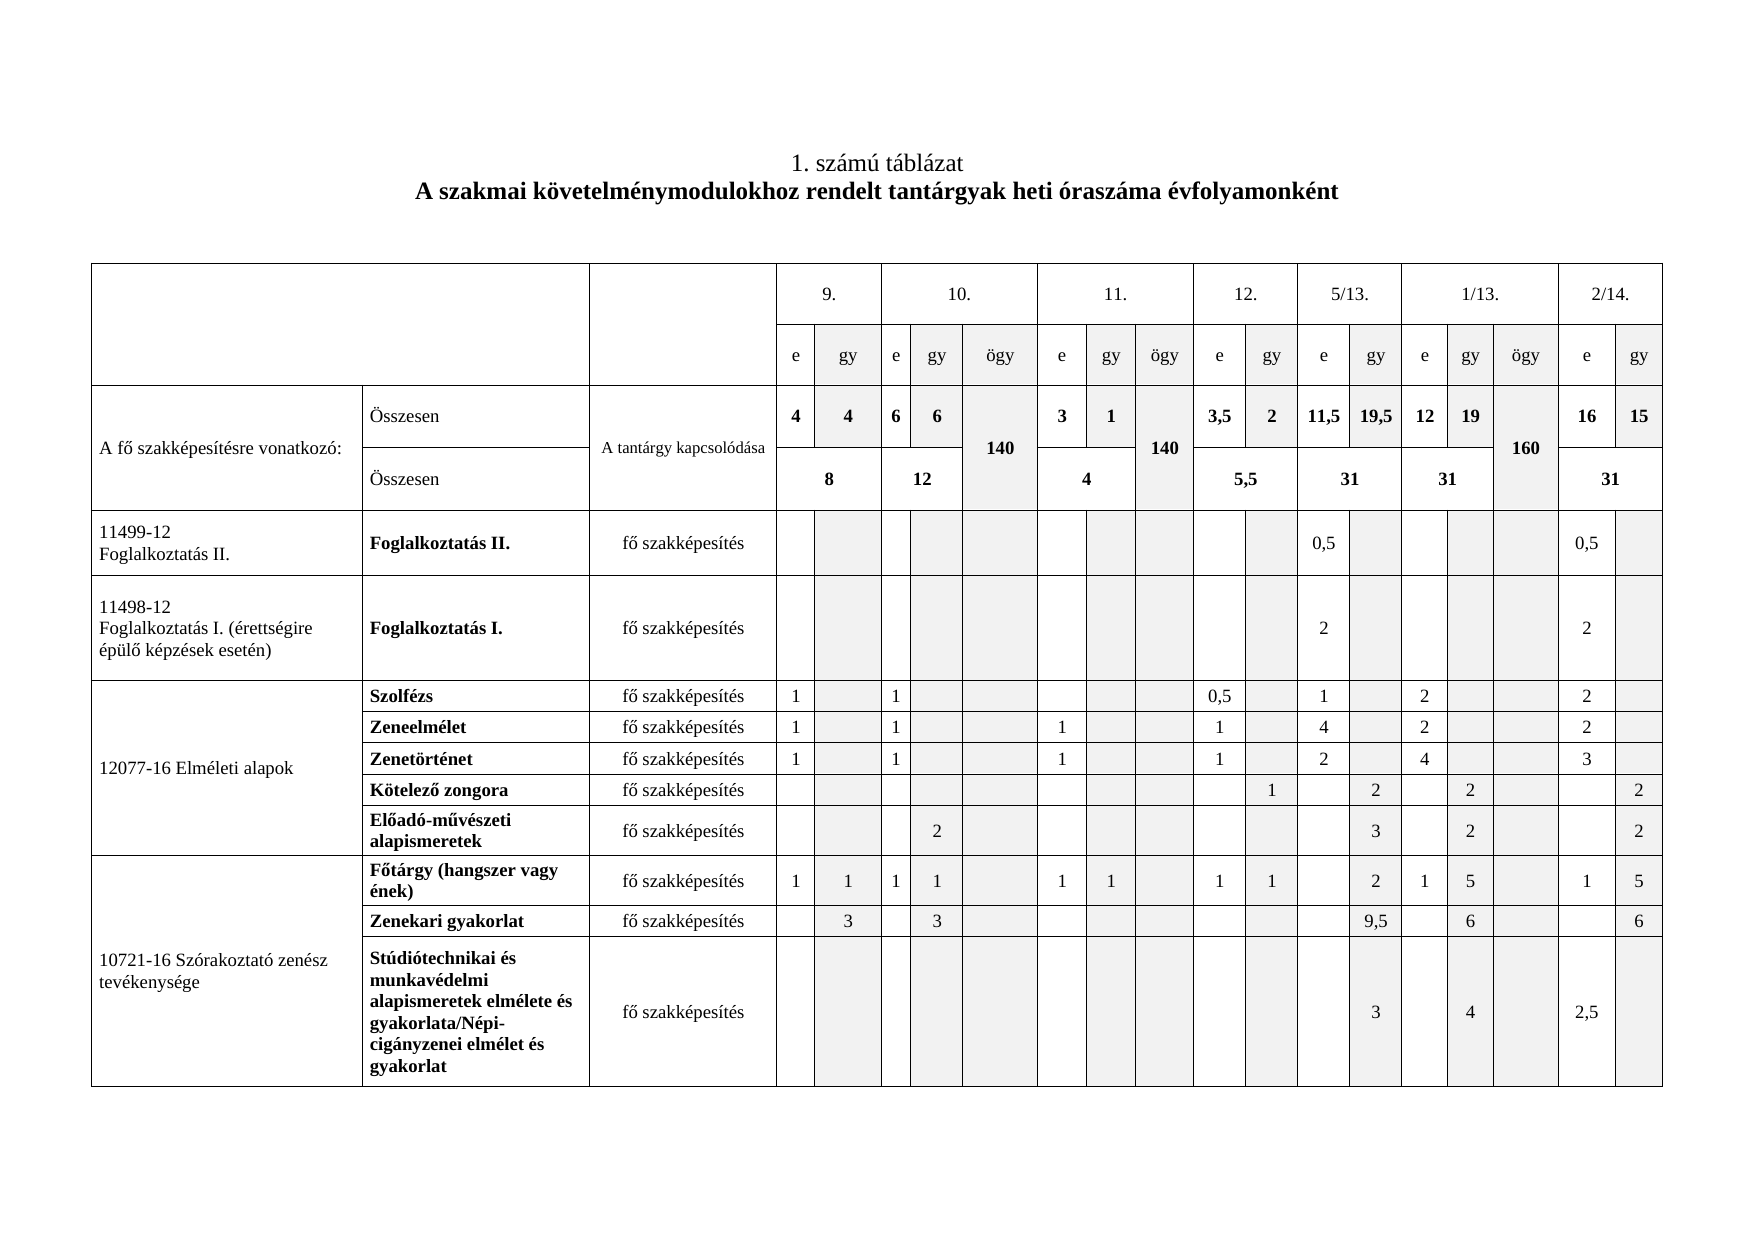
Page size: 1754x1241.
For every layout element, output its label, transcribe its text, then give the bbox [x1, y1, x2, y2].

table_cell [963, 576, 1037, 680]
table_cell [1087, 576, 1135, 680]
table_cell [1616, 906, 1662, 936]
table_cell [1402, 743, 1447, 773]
table_cell A fő szakképesítésre vonatkozó: [92, 386, 362, 509]
table_cell Foglalkoztatás II. [363, 511, 589, 575]
table_cell 6 [882, 386, 910, 447]
table_cell e [1298, 325, 1349, 384]
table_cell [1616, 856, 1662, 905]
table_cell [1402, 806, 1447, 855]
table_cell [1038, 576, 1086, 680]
table_cell 6 [911, 386, 962, 447]
table_cell 12 [882, 448, 962, 509]
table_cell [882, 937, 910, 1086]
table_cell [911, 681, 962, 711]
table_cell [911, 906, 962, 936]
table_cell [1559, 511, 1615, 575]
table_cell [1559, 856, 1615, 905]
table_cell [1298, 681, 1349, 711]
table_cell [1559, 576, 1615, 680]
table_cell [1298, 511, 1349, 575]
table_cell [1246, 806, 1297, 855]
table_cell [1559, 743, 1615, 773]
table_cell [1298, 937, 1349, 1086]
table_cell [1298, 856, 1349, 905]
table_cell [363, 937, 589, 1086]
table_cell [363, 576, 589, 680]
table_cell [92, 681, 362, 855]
table_cell Összesen [363, 386, 589, 447]
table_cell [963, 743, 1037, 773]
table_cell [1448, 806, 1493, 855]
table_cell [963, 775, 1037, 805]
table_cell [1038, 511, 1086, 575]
table_header 10. [882, 264, 1037, 323]
table_cell 140 [963, 386, 1037, 509]
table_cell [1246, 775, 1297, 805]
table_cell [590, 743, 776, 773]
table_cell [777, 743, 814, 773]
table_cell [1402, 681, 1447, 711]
table_cell 160 [1494, 386, 1558, 509]
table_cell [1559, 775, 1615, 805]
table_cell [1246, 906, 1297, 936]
table_header 2/14. [1559, 264, 1662, 323]
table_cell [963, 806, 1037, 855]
table_cell Összesen [363, 448, 589, 509]
table_cell e [1559, 325, 1615, 384]
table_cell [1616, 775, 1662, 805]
table_cell gy [1616, 325, 1662, 384]
table_cell 11,5 [1298, 386, 1349, 447]
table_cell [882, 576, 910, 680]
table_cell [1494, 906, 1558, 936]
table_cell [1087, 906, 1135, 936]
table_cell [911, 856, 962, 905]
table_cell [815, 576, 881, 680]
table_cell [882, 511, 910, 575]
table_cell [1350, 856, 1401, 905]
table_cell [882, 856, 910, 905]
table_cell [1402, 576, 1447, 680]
table_cell e [1194, 325, 1245, 384]
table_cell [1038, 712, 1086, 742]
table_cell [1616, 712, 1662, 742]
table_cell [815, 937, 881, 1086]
table_cell 31 [1402, 448, 1493, 509]
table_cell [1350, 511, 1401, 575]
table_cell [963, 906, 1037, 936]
table_cell fő szakképesítés [590, 511, 776, 575]
table_cell [777, 511, 814, 575]
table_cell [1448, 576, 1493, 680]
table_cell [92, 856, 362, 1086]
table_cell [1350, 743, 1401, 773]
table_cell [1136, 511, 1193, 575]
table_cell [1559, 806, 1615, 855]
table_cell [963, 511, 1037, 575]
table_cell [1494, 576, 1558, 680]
table_cell gy [815, 325, 881, 384]
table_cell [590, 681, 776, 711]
table_cell 4 [815, 386, 881, 447]
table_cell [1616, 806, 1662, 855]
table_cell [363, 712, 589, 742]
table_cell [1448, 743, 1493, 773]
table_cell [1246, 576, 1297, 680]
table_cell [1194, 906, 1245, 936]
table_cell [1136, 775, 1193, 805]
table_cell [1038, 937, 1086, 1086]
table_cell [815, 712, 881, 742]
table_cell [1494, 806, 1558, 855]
table_header 12. [1194, 264, 1297, 323]
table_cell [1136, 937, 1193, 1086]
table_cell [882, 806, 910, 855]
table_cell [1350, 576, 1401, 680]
table_cell 12 [1402, 386, 1447, 447]
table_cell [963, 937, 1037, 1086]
table_cell 3 [1038, 386, 1086, 447]
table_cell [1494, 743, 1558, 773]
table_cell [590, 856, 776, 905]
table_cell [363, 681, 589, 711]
table_header [92, 264, 589, 384]
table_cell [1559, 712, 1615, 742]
table_cell 4 [1038, 448, 1135, 509]
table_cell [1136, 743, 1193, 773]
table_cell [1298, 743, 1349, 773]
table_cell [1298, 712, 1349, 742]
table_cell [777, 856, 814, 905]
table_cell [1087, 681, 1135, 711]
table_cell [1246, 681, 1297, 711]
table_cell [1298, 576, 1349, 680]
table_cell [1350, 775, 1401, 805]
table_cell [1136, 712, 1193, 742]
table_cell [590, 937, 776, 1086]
table_header 5/13. [1298, 264, 1401, 323]
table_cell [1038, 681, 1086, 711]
table_cell 19 [1448, 386, 1493, 447]
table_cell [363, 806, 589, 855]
table_cell gy [1448, 325, 1493, 384]
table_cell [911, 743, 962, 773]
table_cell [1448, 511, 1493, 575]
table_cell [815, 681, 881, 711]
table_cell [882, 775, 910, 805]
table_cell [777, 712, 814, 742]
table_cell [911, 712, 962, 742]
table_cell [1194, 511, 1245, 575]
table_cell 3,5 [1194, 386, 1245, 447]
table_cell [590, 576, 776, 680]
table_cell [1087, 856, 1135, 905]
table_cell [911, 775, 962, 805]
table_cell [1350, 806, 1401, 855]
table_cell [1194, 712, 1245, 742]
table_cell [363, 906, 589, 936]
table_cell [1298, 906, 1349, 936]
table_header 1/13. [1402, 264, 1558, 323]
table_cell ögy [963, 325, 1037, 384]
text A szakmai követelménymodulokhoz rendelt tantárgyak heti óraszáma évfolyamonként [148, 176, 1606, 205]
table_header 9. [777, 264, 881, 323]
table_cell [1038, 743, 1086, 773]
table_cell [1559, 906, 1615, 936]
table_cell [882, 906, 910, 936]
table_cell 5,5 [1194, 448, 1297, 509]
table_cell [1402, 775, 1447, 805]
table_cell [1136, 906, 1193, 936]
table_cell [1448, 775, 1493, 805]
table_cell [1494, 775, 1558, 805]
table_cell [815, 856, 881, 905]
table_cell 19,5 [1350, 386, 1401, 447]
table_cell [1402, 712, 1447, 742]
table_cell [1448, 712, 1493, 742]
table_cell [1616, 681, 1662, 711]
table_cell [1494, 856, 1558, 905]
table_cell gy [911, 325, 962, 384]
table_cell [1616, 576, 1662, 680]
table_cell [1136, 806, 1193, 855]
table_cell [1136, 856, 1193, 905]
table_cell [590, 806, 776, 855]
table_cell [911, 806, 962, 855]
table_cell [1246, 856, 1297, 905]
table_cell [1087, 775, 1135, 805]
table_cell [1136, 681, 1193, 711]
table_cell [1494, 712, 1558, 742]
table_cell 1 [1087, 386, 1135, 447]
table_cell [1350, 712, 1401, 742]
text 1. számú táblázat [148, 148, 1606, 176]
table_cell gy [1246, 325, 1297, 384]
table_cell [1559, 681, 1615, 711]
table_header [590, 264, 776, 384]
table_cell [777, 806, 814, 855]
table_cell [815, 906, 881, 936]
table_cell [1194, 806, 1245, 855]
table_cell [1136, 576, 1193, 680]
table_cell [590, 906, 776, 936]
table_cell gy [1087, 325, 1135, 384]
table_cell e [1402, 325, 1447, 384]
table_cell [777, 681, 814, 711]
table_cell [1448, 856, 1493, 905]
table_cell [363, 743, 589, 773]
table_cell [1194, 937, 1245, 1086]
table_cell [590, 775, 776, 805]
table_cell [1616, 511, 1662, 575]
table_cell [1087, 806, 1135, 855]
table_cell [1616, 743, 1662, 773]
table_cell 140 [1136, 386, 1193, 509]
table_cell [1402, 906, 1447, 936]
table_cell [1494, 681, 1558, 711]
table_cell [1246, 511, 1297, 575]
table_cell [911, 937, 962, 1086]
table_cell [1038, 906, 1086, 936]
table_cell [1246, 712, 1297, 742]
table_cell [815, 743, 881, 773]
table_cell ögy [1136, 325, 1193, 384]
table_cell 16 [1559, 386, 1615, 447]
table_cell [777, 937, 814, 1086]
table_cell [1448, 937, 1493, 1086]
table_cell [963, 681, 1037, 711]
table_cell 11499-12 Foglalkoztatás II. [92, 511, 362, 575]
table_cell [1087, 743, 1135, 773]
table_cell e [1038, 325, 1086, 384]
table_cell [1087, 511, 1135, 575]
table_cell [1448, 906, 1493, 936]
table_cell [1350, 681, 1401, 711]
table_cell 31 [1298, 448, 1401, 509]
table_cell 15 [1616, 386, 1662, 447]
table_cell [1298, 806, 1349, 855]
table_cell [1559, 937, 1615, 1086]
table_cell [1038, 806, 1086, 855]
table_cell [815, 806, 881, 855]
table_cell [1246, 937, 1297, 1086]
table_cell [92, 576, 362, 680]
table_cell e [777, 325, 814, 384]
table_cell A tantárgy kapcsolódása [590, 386, 776, 509]
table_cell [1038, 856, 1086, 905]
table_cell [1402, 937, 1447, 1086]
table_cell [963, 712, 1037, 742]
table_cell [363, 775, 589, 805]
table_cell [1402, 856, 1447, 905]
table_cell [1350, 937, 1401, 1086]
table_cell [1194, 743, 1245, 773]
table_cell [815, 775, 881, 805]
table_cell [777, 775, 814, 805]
table_cell [815, 511, 881, 575]
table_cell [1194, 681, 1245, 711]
table_header 11. [1038, 264, 1193, 323]
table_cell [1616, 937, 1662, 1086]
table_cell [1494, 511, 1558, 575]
table_cell ögy [1494, 325, 1558, 384]
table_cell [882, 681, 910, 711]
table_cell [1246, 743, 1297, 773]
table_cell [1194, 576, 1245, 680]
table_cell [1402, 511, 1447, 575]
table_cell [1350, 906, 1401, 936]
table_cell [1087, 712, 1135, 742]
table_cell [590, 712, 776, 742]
table_cell 31 [1559, 448, 1662, 509]
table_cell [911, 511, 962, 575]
table_cell 2 [1246, 386, 1297, 447]
table_cell e [882, 325, 910, 384]
table_cell 8 [777, 448, 881, 509]
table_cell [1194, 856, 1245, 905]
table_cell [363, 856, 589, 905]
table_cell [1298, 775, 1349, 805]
table_cell gy [1350, 325, 1401, 384]
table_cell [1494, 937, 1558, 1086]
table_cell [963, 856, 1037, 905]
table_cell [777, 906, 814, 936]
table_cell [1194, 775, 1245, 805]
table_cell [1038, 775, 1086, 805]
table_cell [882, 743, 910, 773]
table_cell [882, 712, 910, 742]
table_cell 4 [777, 386, 814, 447]
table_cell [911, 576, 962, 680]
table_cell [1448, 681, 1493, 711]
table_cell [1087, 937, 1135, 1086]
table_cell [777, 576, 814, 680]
